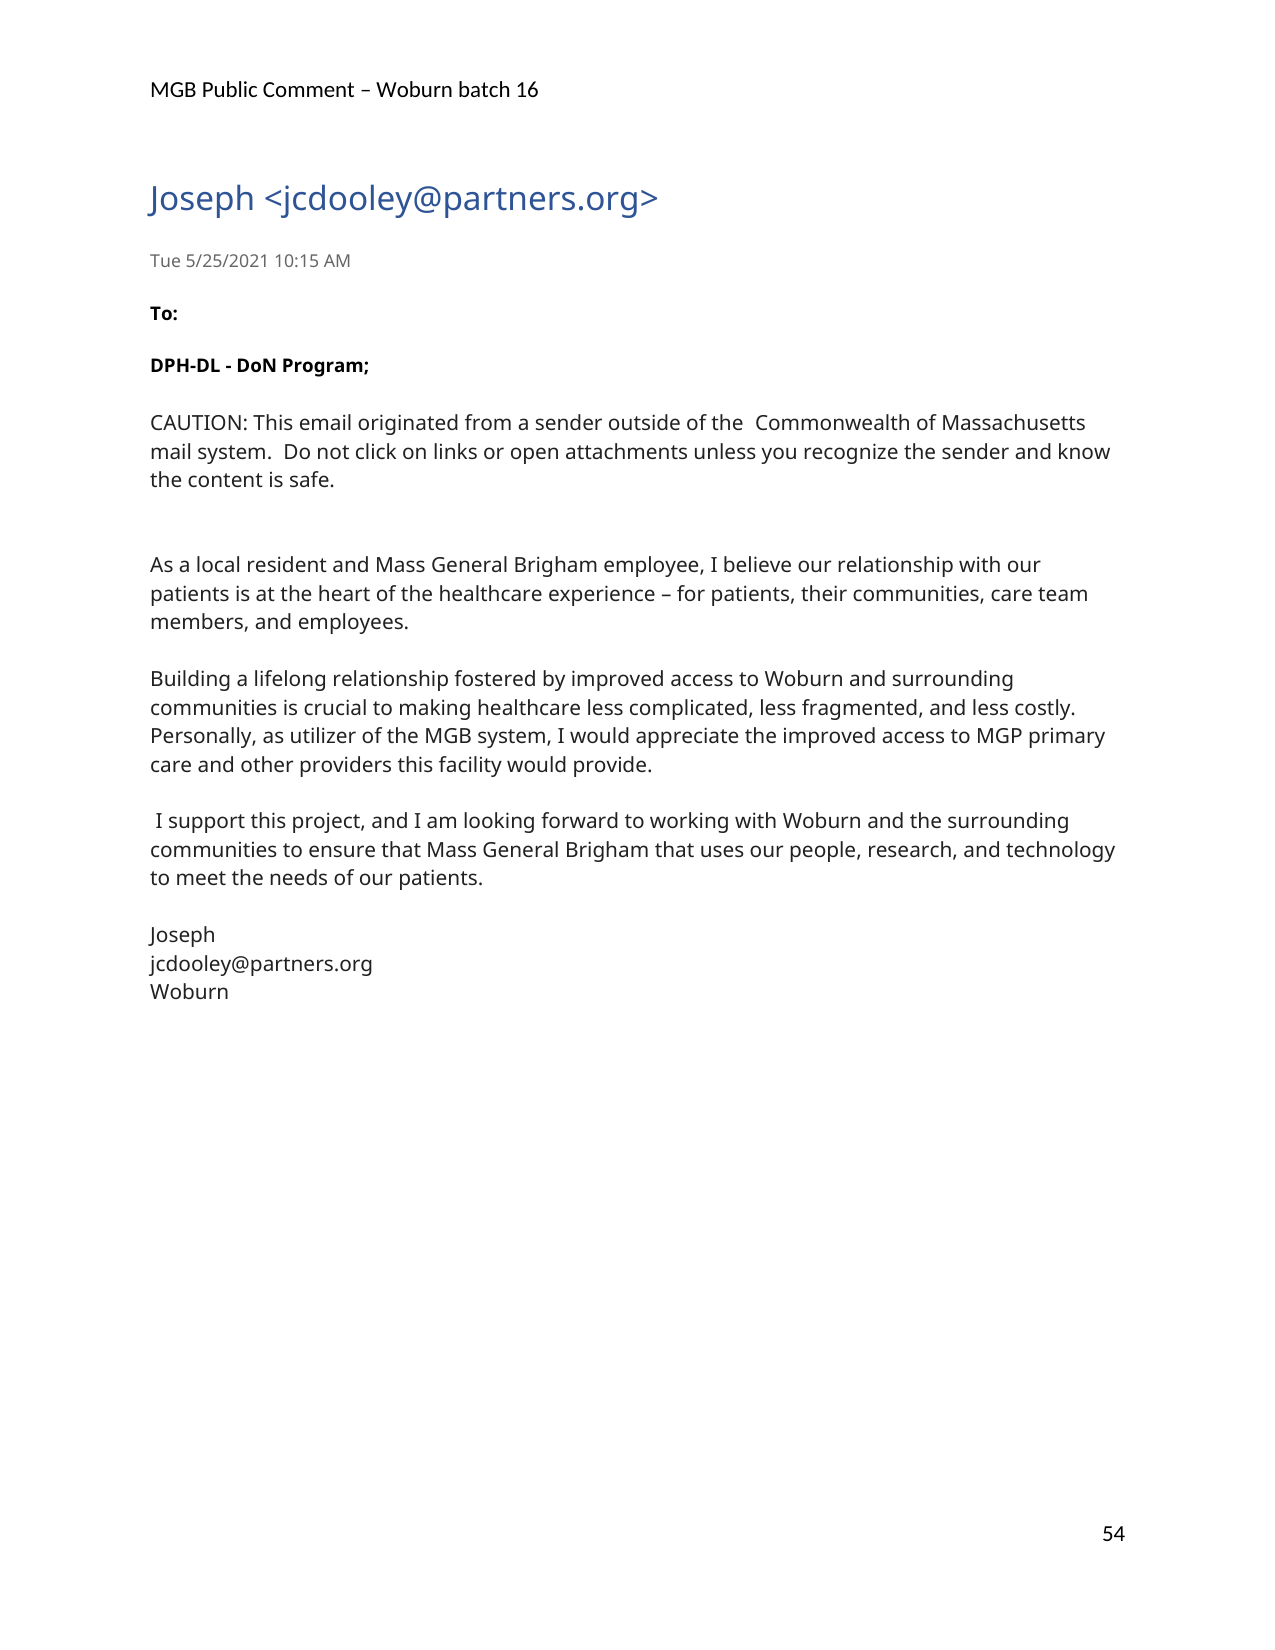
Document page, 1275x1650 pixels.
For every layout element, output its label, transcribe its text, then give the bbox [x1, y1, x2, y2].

subtitle Tue 5/25/2021 10:15 AM [150, 249, 1125, 273]
subtitle Joseph <jcdooley@partners.org> [150, 175, 1125, 220]
subtitle To: [150, 300, 1125, 326]
subtitle DPH-DL - DoN Program; [150, 352, 1125, 378]
text CAUTION: This email originated from a sender outside of the Commonwealth of Massachusetts mail system. Do not click on links or open attachments unless you recognize the sender and know the content is safe. As a local resident and Mass General Brigham employee, I believe our relationship with our patients is at the heart of the healthcare experience – for patients, their communities, care team members, and employees. Building a lifelong relationship fostered by improved access to Woburn and surrounding communities is crucial to making healthcare less complicated, less fragmented, and less costly. Personally, as utilizer of the MGB system, I would appreciate the improved access to MGP primary care and other providers this facility would provide. I support this project, and I am looking forward to working with Woburn and the surrounding communities to ensure that Mass General Brigham that uses our people, research, and technology to meet the needs of our patients. Joseph jcdooley@partners.org Woburn [150, 380, 1125, 1006]
